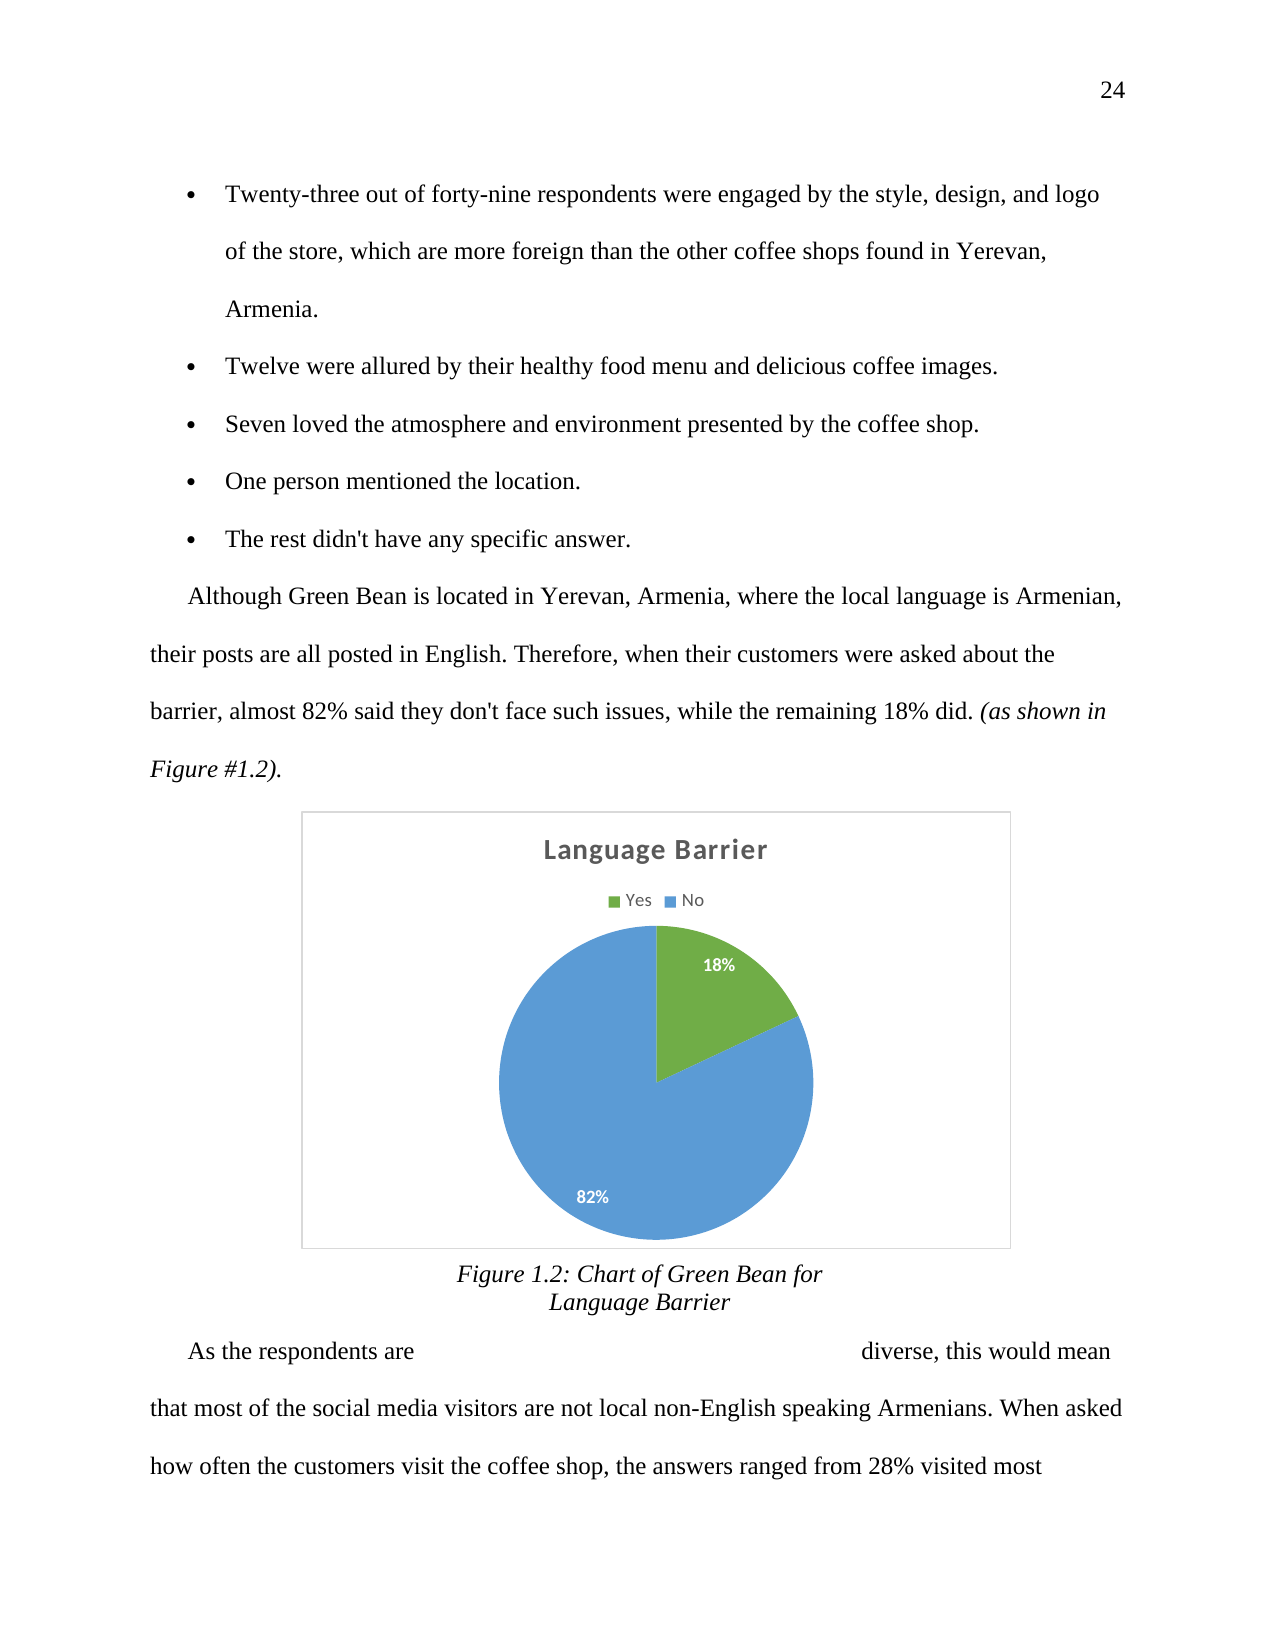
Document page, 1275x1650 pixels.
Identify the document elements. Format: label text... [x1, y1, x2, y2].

text Although Green Bean is located in Yerevan, Armenia, where the local language is Armenian, their posts are all posted in English. Therefore, when their customers were asked about the barrier, almost 82% said they don't face such issues, while the remaining 18% did. (as shown in Figure #1.2). [150, 581, 1125, 782]
list Twelve were allured by their healthy food menu and delicious coffee images. [187, 351, 1125, 380]
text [150, 1336, 1125, 1479]
list The rest didn't have any specific answer. [187, 524, 1125, 552]
list Seven loved the atmosphere and environment presented by the coffee shop. [187, 409, 1125, 437]
list One person mentioned the location. [187, 466, 1125, 495]
list Twenty-three out of forty-nine respondents were engaged by the style, design, and logo of the store, which are more foreign than the other coffee shops found in Yerevan, Armenia. [187, 179, 1125, 322]
